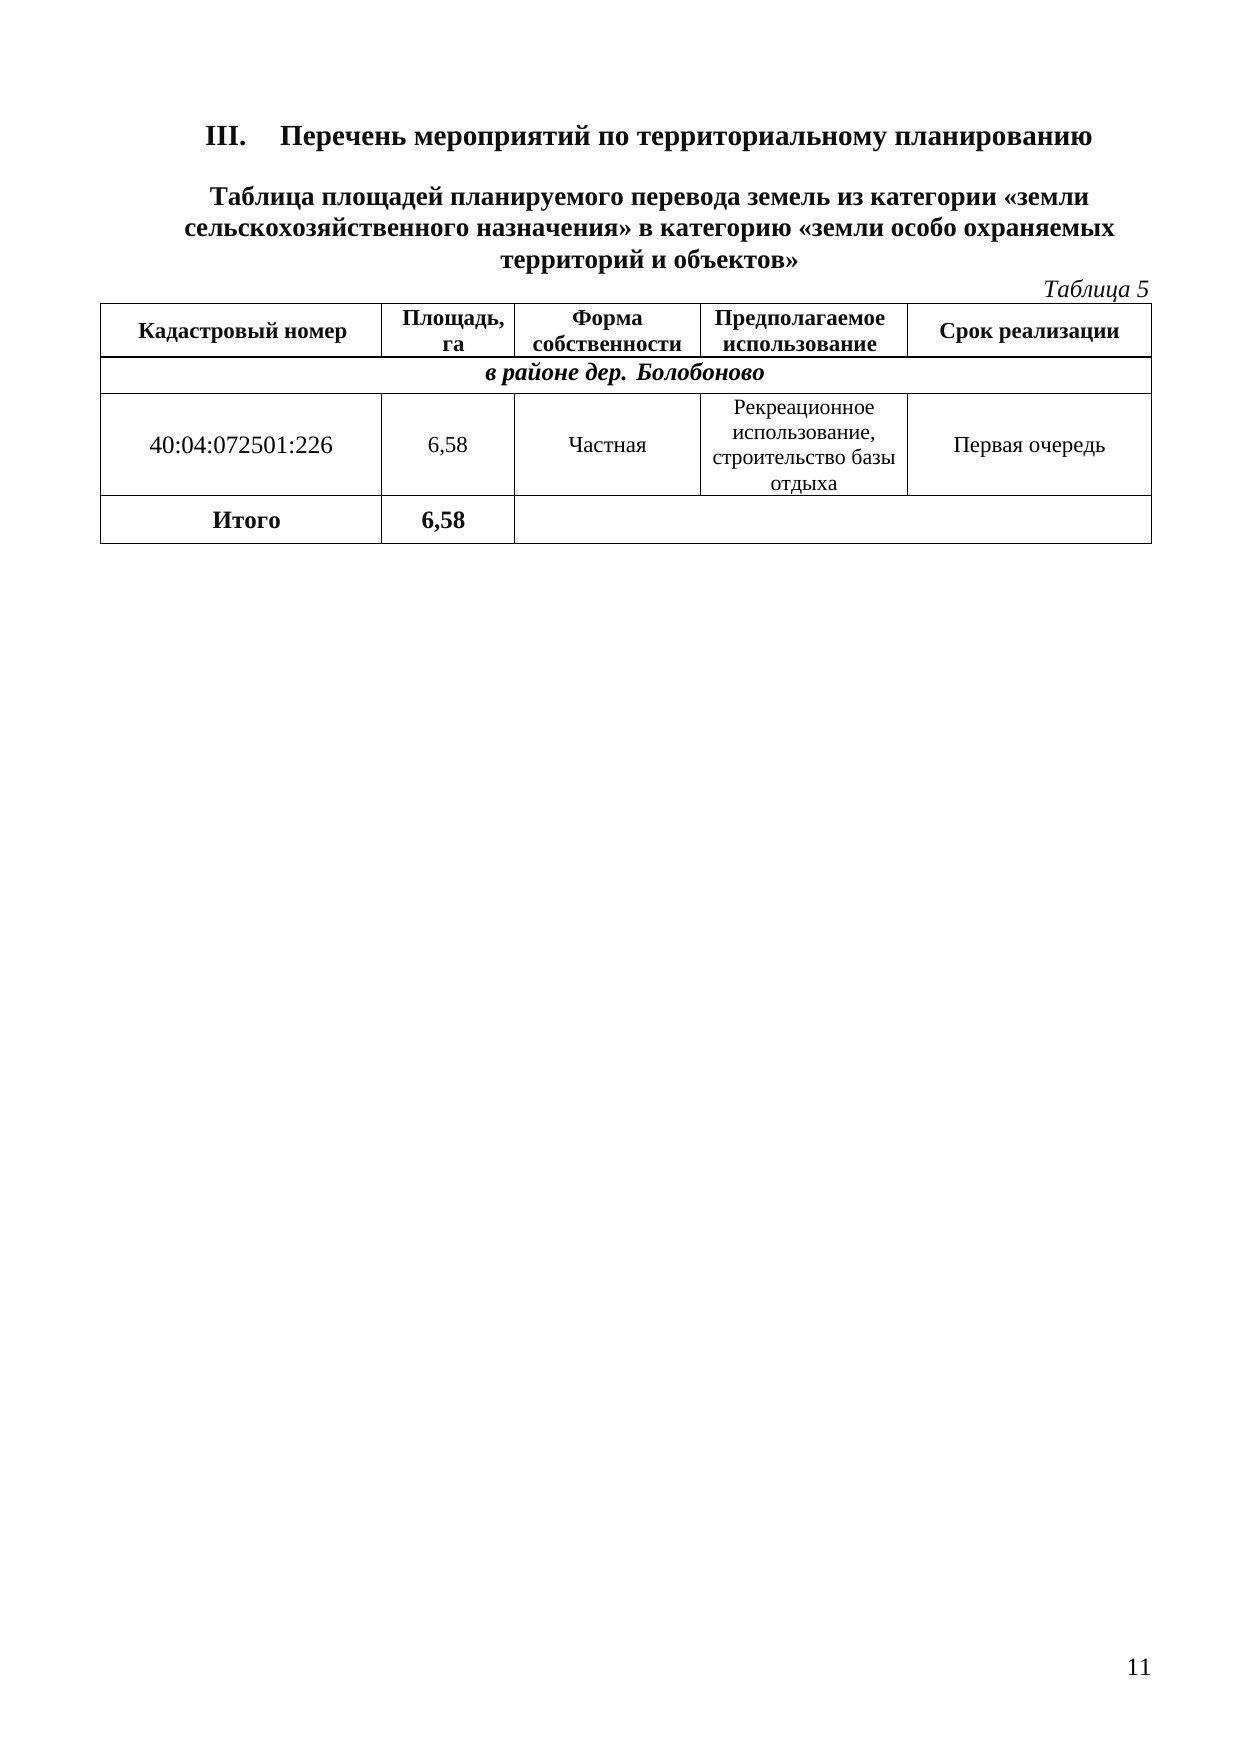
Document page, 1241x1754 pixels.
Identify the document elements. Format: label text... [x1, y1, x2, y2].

table_cell Рекреационное использование, строительство базы отдыха [701, 394, 907, 495]
table_cell Частная [515, 394, 700, 495]
subtitle Перечень мероприятий по территориальному планированию [147, 118, 1152, 152]
table_cell Итого [101, 496, 381, 543]
table_header Кадастровый номер [101, 304, 381, 356]
table_header Срок реализации [908, 304, 1151, 356]
text Таблица площадей планируемого перевода земель из категории «земли сельскохозяйственного назначения» в категорию «земли особо охраняемых территорий и объектов» [148, 180, 1152, 274]
table_cell Первая очередь [908, 394, 1151, 495]
table_cell [515, 496, 1151, 543]
text Таблица 5 [148, 274, 1152, 303]
table_cell 6,58 [382, 496, 514, 543]
table_header Площадь, га [382, 304, 514, 356]
table_header Форма собственности [515, 304, 700, 356]
table_cell в районе дер. Болобоново [101, 358, 1151, 393]
table_cell 40:04:072501:226 [101, 394, 381, 495]
table_header Предполагаемое использование [701, 304, 907, 356]
table_cell 6,58 [382, 394, 514, 495]
